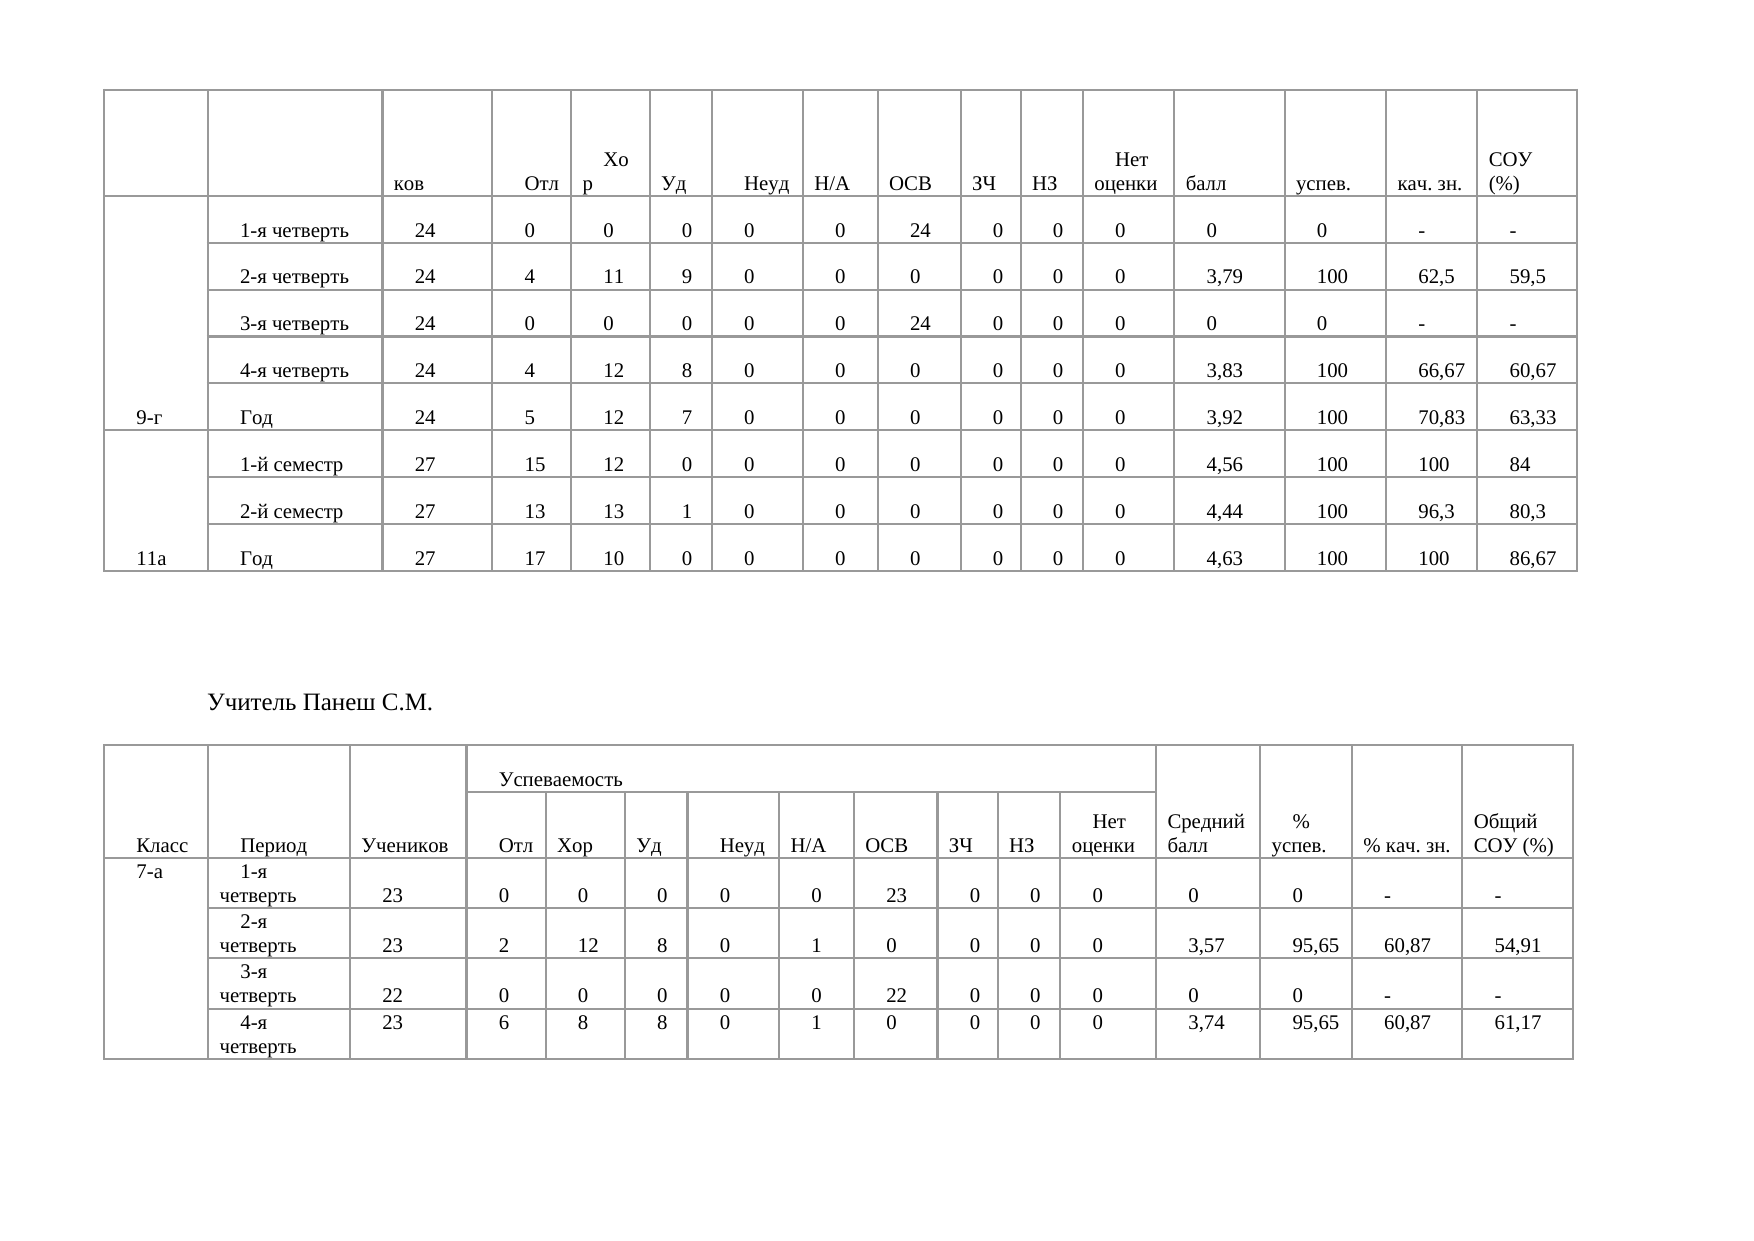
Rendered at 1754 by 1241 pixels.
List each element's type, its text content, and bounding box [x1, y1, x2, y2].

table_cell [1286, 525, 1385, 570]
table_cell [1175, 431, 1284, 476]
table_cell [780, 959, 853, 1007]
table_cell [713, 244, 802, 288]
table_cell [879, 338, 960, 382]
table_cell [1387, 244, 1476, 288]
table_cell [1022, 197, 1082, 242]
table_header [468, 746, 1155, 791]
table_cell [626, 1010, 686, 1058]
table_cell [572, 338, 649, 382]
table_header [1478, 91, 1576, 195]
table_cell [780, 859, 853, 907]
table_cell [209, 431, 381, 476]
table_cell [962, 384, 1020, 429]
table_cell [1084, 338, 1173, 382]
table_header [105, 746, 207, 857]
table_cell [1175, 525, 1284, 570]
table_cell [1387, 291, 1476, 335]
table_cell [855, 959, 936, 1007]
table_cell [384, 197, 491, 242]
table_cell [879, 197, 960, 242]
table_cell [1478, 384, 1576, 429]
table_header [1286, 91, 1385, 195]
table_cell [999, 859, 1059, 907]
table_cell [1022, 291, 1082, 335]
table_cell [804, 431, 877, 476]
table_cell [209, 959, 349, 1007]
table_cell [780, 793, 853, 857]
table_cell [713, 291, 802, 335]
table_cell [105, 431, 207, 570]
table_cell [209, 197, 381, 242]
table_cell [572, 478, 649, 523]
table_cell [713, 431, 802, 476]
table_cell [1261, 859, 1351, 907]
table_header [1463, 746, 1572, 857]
text Учитель Панеш С.М. [118, 687, 1636, 716]
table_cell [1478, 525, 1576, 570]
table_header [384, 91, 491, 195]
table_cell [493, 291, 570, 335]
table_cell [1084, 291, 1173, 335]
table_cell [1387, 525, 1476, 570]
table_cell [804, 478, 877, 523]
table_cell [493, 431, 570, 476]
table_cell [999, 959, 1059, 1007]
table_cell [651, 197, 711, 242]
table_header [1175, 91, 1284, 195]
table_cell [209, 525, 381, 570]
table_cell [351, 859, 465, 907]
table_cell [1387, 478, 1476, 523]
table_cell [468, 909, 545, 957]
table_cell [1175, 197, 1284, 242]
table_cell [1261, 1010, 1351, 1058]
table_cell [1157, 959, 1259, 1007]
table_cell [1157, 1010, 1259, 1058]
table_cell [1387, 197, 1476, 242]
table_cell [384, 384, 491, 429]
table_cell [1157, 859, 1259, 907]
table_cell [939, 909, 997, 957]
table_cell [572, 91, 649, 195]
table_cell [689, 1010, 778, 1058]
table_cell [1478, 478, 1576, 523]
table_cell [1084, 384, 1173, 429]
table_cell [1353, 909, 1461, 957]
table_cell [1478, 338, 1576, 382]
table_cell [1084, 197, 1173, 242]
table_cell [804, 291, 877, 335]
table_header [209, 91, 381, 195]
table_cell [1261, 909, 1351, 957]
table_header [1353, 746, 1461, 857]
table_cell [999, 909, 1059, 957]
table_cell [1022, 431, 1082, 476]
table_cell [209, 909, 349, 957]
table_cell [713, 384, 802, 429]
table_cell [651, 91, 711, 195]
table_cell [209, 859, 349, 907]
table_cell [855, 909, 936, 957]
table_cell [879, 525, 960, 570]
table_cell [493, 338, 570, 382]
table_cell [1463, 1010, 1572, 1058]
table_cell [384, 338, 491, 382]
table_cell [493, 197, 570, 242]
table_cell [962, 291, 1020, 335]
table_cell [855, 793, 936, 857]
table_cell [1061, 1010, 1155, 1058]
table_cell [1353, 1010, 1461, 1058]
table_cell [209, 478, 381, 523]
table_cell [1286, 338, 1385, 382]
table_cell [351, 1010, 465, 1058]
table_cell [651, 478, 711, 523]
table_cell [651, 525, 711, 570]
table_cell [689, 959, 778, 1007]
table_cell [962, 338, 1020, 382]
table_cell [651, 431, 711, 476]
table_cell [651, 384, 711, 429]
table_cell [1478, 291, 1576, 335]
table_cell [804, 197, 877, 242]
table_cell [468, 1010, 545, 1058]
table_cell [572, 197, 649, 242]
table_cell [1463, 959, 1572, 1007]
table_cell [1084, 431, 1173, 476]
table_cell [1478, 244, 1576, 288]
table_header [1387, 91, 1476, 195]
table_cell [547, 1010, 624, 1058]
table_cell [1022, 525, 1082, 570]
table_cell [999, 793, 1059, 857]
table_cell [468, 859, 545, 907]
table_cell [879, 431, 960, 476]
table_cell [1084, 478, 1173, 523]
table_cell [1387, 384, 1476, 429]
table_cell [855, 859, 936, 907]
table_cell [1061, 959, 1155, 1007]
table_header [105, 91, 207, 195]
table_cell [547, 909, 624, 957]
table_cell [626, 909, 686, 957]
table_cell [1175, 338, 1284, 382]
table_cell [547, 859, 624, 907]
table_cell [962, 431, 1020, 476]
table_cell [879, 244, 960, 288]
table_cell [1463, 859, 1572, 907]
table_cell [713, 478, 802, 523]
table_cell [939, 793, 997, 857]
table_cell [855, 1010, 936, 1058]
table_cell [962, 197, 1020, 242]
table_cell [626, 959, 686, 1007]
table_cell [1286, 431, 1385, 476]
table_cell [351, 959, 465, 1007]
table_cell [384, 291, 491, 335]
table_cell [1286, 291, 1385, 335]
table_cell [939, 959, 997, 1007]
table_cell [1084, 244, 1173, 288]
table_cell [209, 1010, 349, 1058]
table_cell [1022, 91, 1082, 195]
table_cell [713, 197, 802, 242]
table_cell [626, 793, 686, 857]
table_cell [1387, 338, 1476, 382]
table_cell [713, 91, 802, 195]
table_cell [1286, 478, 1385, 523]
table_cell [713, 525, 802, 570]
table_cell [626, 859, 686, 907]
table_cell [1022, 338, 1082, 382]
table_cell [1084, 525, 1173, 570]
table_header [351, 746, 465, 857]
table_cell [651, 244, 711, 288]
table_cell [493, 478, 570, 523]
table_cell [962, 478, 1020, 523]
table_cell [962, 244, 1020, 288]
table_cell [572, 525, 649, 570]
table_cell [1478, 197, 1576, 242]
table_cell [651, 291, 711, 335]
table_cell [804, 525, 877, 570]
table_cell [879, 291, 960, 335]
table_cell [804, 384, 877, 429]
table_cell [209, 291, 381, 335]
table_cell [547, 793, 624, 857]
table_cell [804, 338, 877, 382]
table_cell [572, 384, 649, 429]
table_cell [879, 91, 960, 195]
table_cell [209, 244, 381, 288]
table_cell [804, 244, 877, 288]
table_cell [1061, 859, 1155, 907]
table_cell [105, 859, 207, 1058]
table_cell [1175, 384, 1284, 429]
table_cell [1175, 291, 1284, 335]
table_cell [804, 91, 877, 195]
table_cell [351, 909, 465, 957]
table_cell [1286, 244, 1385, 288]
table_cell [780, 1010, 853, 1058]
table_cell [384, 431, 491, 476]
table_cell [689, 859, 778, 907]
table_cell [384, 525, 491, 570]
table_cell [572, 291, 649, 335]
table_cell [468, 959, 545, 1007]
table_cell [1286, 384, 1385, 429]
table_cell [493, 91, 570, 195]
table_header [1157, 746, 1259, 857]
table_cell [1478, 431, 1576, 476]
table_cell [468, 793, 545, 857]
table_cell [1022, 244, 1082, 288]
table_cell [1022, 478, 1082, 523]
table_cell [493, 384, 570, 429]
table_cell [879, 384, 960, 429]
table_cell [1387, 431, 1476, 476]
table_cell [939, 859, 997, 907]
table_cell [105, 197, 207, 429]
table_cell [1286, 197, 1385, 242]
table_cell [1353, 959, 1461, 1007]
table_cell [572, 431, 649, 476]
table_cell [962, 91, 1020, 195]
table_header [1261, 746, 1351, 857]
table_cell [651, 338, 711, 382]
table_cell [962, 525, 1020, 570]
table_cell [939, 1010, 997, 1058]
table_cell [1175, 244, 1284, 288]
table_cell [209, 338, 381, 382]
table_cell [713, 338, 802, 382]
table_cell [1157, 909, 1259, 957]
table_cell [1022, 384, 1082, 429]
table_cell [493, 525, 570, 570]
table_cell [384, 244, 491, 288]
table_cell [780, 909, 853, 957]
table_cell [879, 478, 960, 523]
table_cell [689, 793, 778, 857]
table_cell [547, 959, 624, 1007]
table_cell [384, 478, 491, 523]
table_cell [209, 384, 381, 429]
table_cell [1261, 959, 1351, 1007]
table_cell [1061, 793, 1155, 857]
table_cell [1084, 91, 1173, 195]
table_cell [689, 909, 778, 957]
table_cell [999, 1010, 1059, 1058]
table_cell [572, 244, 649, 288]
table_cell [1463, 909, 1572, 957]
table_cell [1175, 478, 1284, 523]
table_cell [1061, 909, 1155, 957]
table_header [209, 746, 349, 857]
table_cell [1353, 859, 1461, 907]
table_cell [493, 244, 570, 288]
